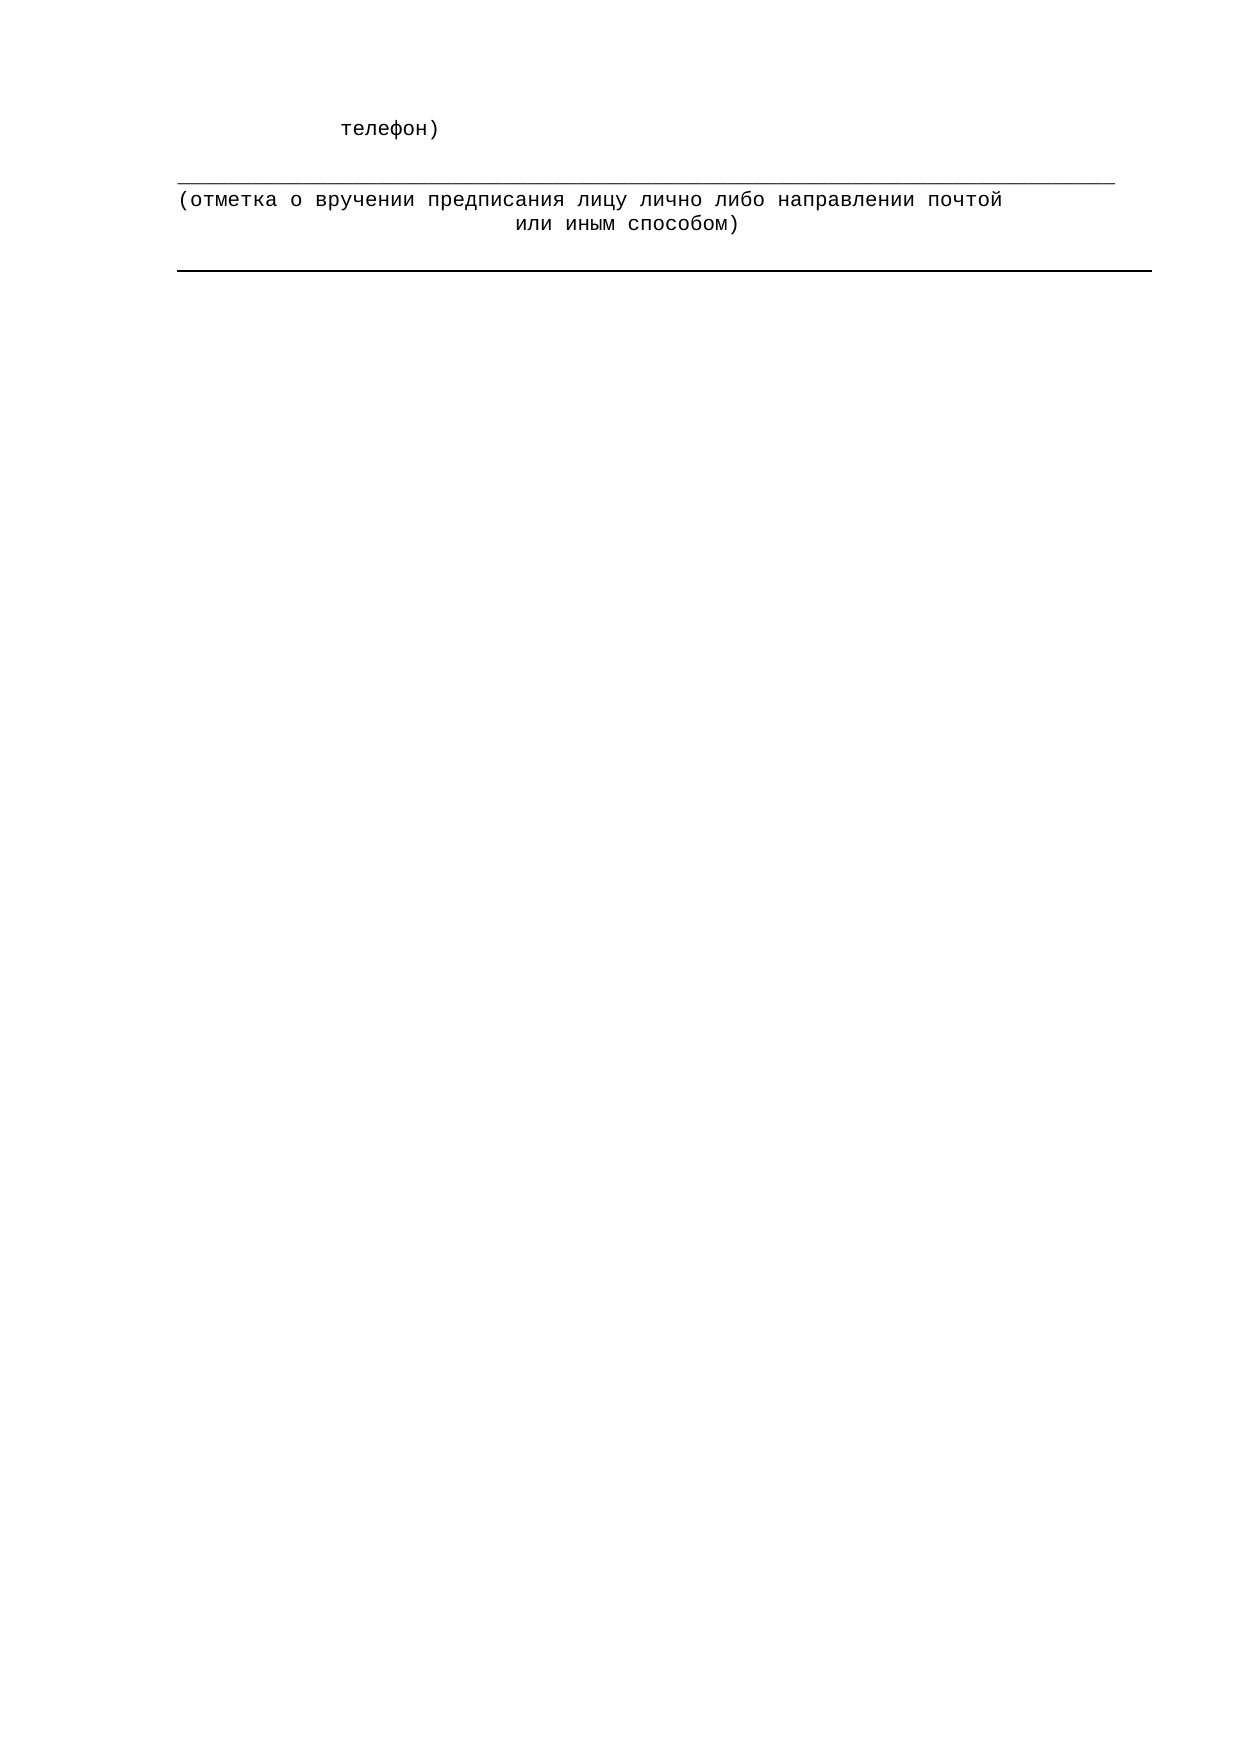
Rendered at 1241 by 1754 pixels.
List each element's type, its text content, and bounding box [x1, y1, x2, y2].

text (отметка о вручении предписания лицу лично либо направлении почтой [177, 189, 1152, 213]
text или иным способом) [177, 213, 1152, 236]
text телефон) [177, 118, 1152, 142]
text ___________________________________________________________________________ [177, 165, 1152, 189]
